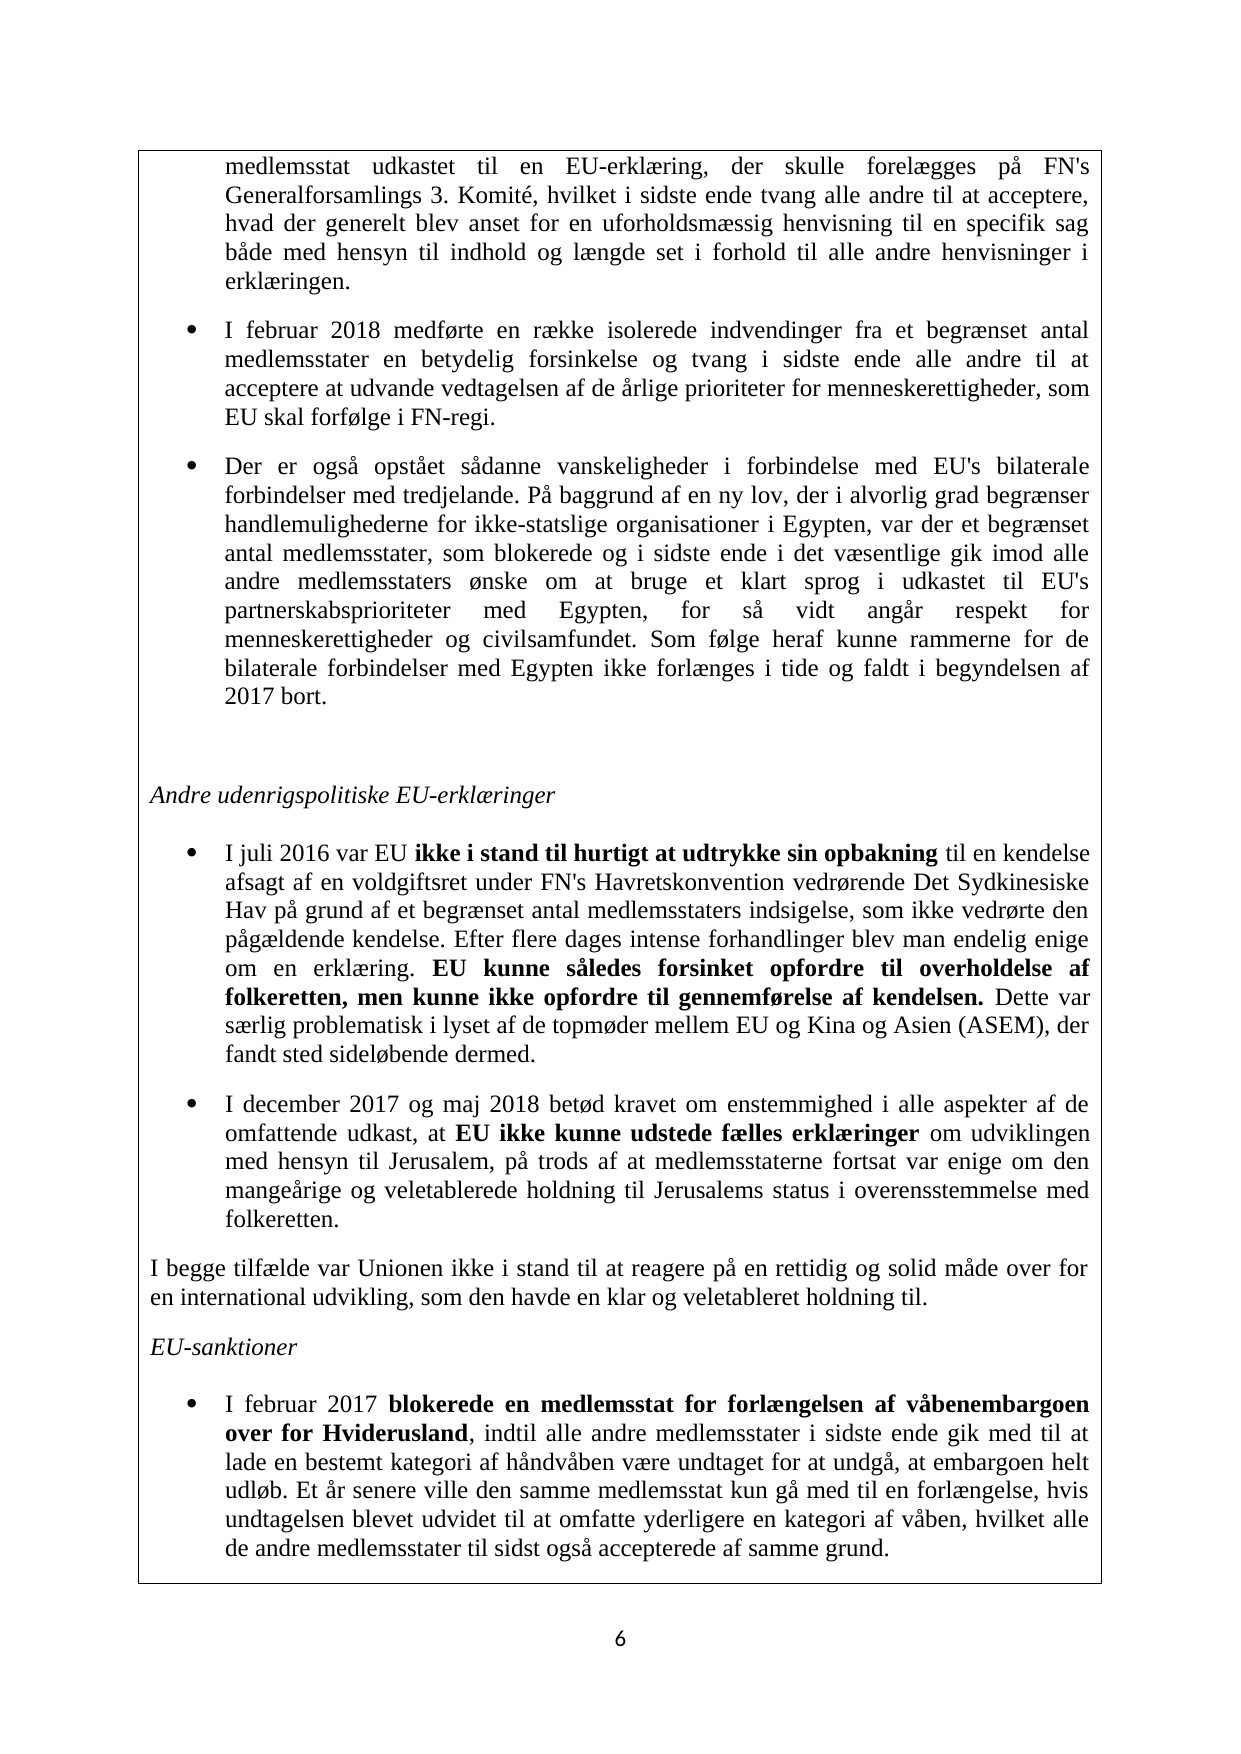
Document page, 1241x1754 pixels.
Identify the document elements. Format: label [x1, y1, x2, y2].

table_header [139, 151, 1101, 1583]
